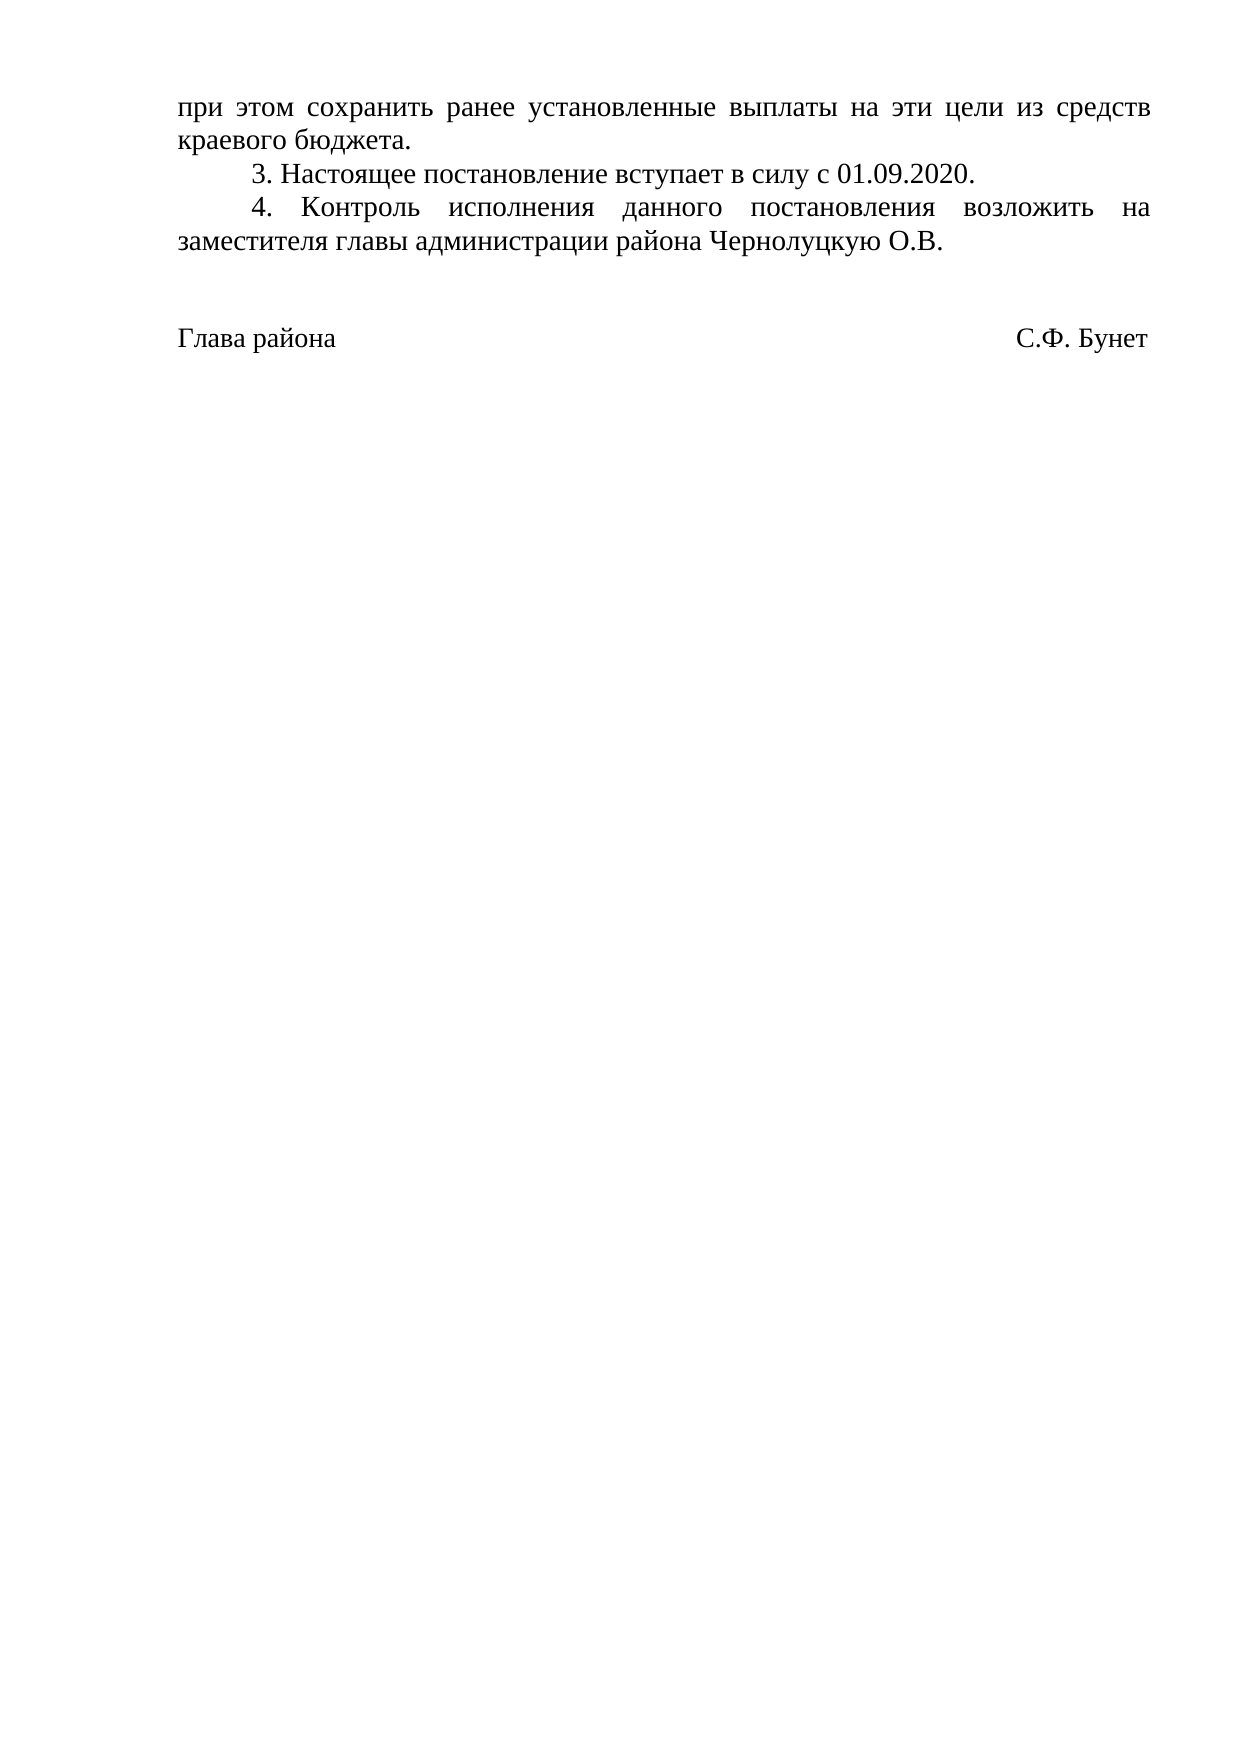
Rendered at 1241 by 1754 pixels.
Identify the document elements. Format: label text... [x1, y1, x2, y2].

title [177, 89, 1152, 156]
title 4. Контроль исполнения данного постановления возложить на заместителя главы администрации района Чернолуцкую О.В. [177, 189, 1152, 256]
title 3. Настоящее постановление вступает в силу с 01.09.2020. [177, 156, 1152, 189]
title Глава района С.Ф. Бунет [177, 321, 1152, 353]
